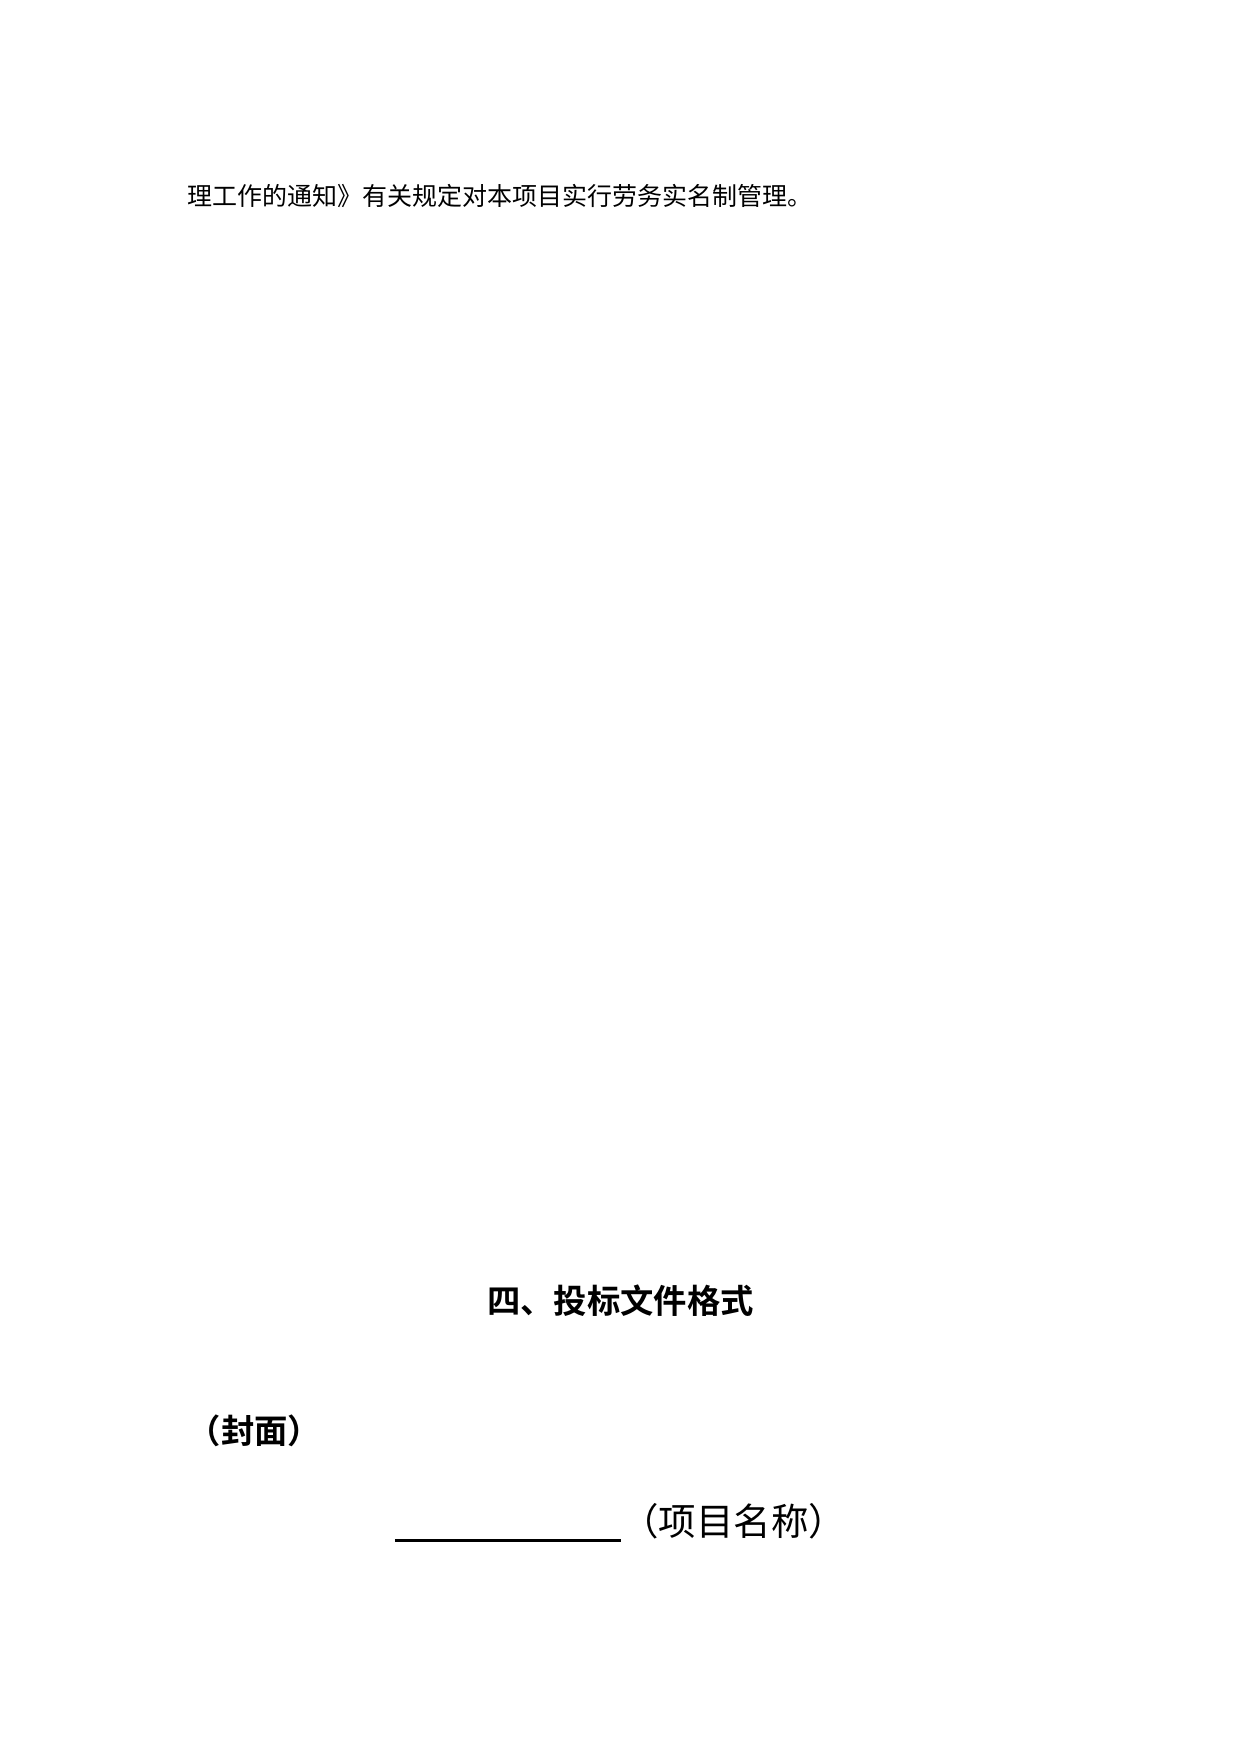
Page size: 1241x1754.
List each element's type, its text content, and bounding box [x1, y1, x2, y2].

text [187, 162, 1053, 227]
text （封面） [187, 1397, 1053, 1462]
text 四、投标文件格式 [187, 1267, 1053, 1332]
text （项目名称） [187, 1487, 1053, 1552]
